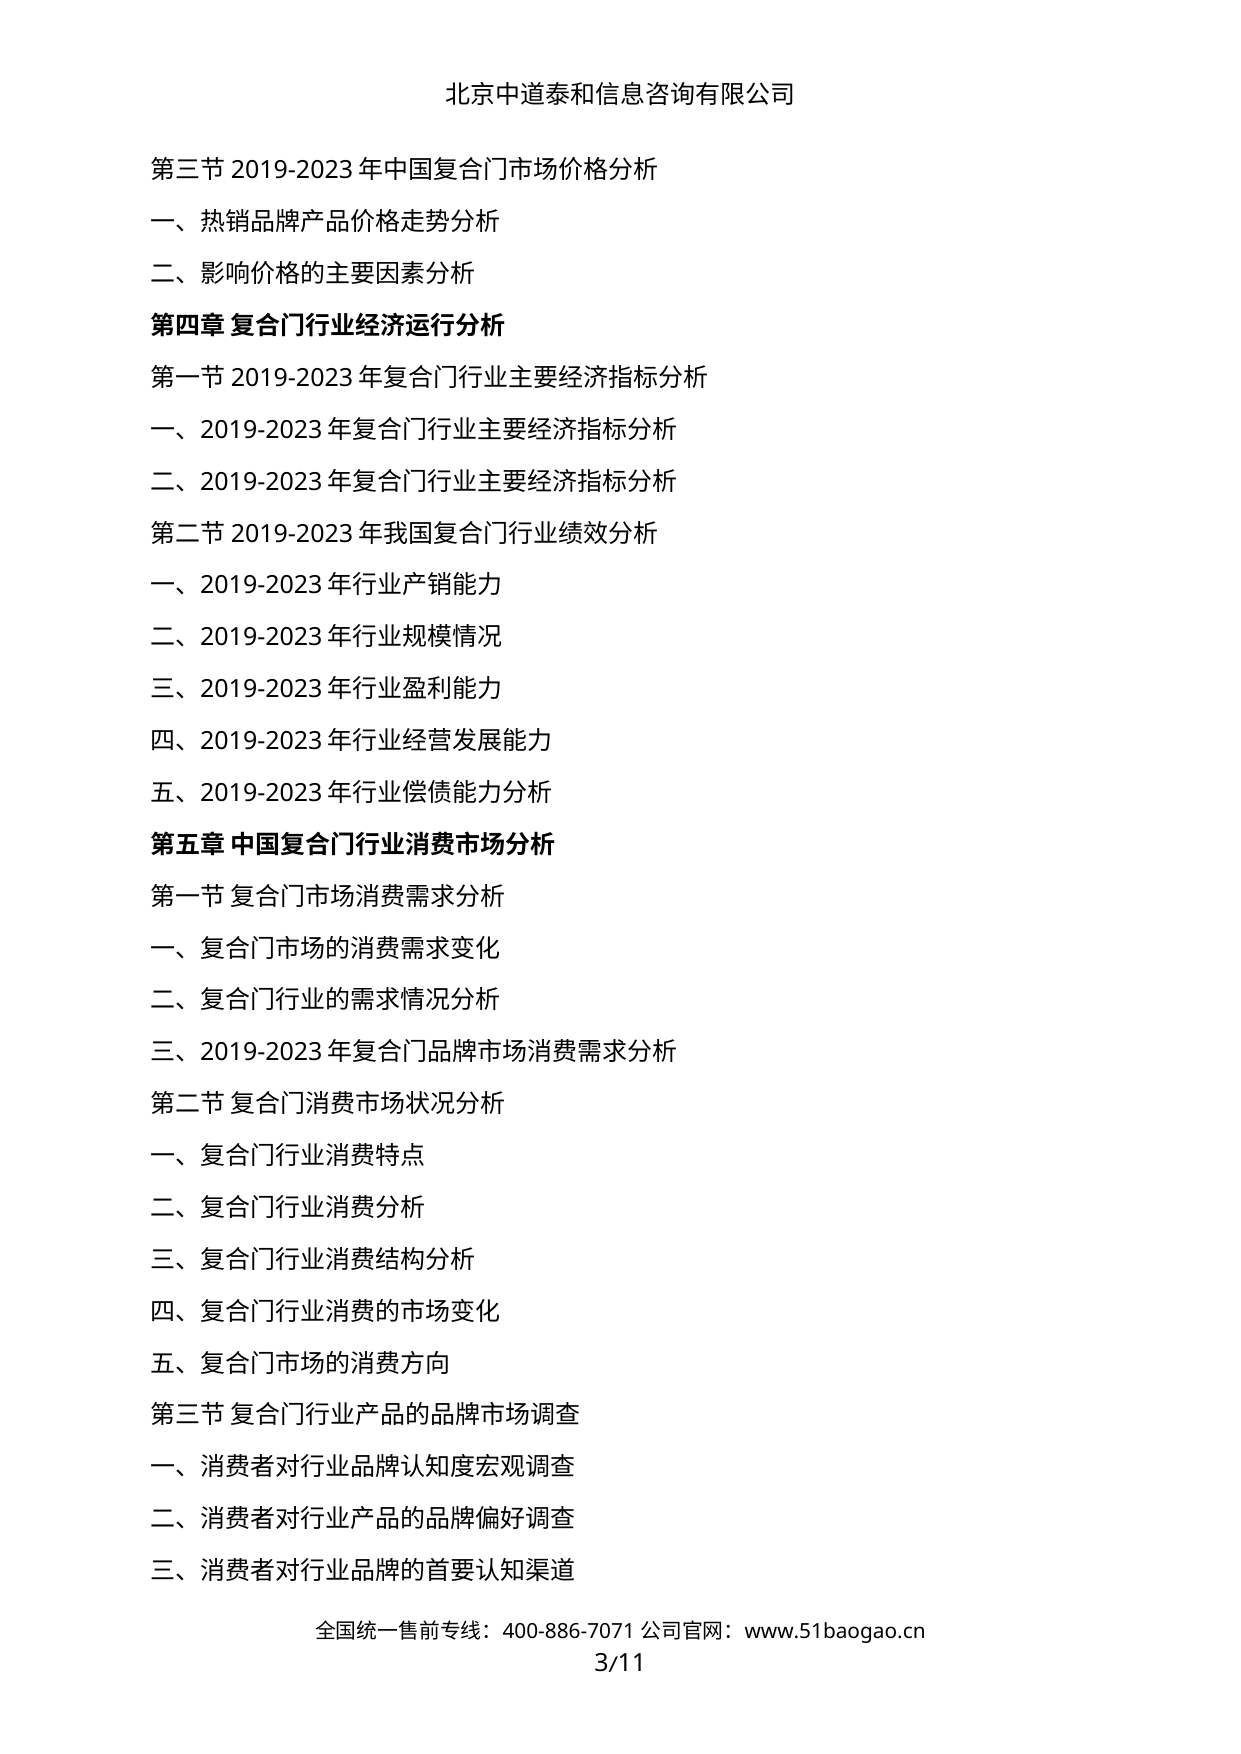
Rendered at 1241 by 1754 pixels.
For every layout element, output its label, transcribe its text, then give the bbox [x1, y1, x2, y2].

text 第二节 2019-2023年我国复合门行业绩效分析 [150, 513, 1090, 549]
text 二、影响价格的主要因素分析 [150, 254, 1090, 290]
text 第五章 中国复合门行业消费市场分析 [150, 824, 1090, 861]
text 第三节 复合门行业产品的品牌市场调查 [150, 1395, 1090, 1431]
text 二、复合门行业的需求情况分析 [150, 980, 1090, 1016]
text 第三节 2019-2023年中国复合门市场价格分析 [150, 150, 1090, 186]
text 一、消费者对行业品牌认知度宏观调查 [150, 1447, 1090, 1483]
text 三、2019-2023年复合门品牌市场消费需求分析 [150, 1032, 1090, 1068]
text 第一节 复合门市场消费需求分析 [150, 876, 1090, 912]
text 第二节 复合门消费市场状况分析 [150, 1084, 1090, 1120]
text 一、复合门市场的消费需求变化 [150, 928, 1090, 964]
text 二、消费者对行业产品的品牌偏好调查 [150, 1499, 1090, 1535]
text 第四章 复合门行业经济运行分析 [150, 306, 1090, 342]
text 一、2019-2023年行业产销能力 [150, 565, 1090, 601]
text 三、消费者对行业品牌的首要认知渠道 [150, 1551, 1090, 1587]
text 四、复合门行业消费的市场变化 [150, 1291, 1090, 1327]
text 一、2019-2023年复合门行业主要经济指标分析 [150, 409, 1090, 446]
text 二、2019-2023年行业规模情况 [150, 617, 1090, 653]
text 五、复合门市场的消费方向 [150, 1343, 1090, 1379]
text 一、热销品牌产品价格走势分析 [150, 202, 1090, 238]
text 五、2019-2023年行业偿债能力分析 [150, 772, 1090, 809]
text 第一节 2019-2023年复合门行业主要经济指标分析 [150, 357, 1090, 394]
text 二、2019-2023年复合门行业主要经济指标分析 [150, 461, 1090, 497]
text 一、复合门行业消费特点 [150, 1136, 1090, 1172]
text 三、2019-2023年行业盈利能力 [150, 669, 1090, 705]
text 三、复合门行业消费结构分析 [150, 1239, 1090, 1276]
text 四、2019-2023年行业经营发展能力 [150, 721, 1090, 757]
text 二、复合门行业消费分析 [150, 1187, 1090, 1224]
